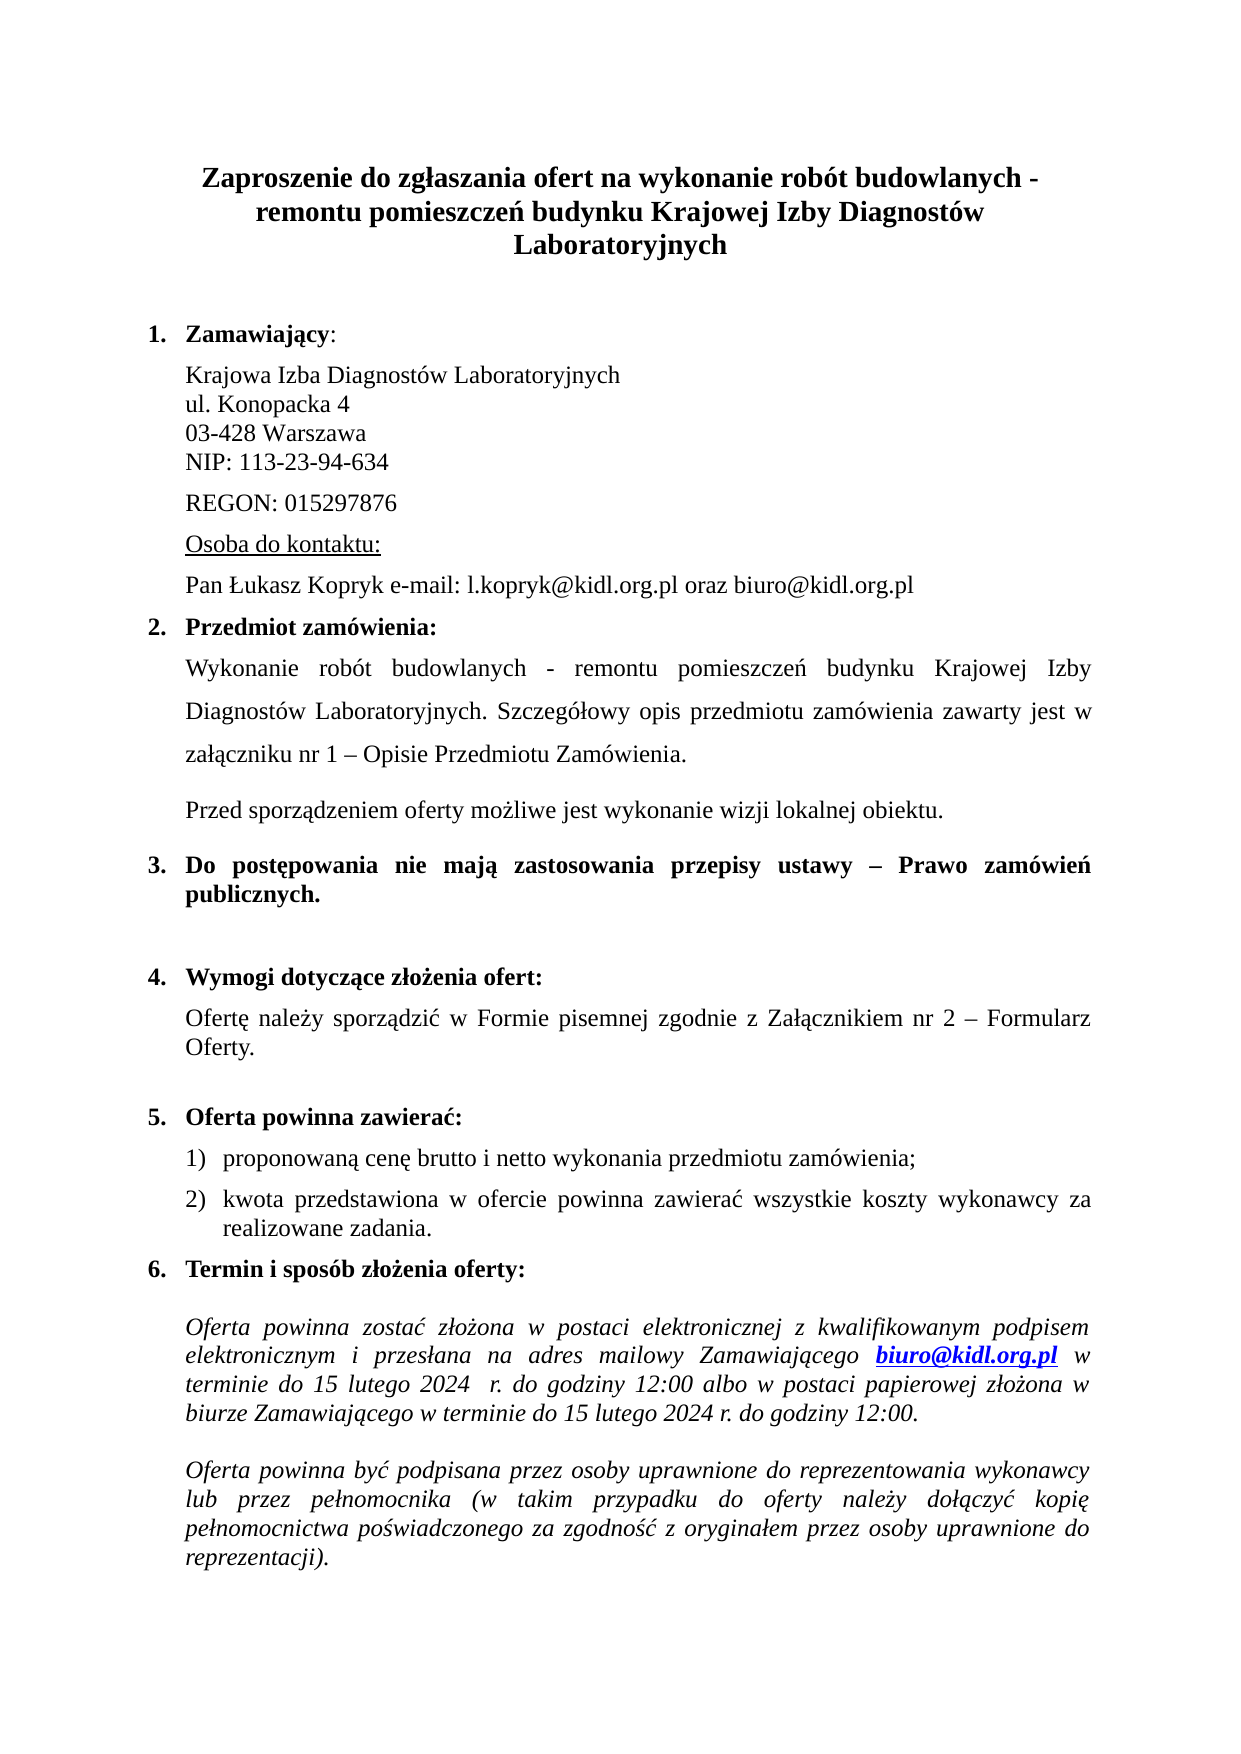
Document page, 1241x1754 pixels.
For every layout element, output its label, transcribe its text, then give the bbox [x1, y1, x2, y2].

text REGON: 015297876 [185, 488, 1093, 517]
list Wymogi dotyczące złożenia ofert: [148, 962, 1093, 991]
list Termin i sposób złożenia oferty: [148, 1254, 1093, 1283]
list Ofertę należy sporządzić w Formie pisemnej zgodnie z Załącznikiem nr 2 – Formularz Oferty. [185, 1003, 1093, 1061]
text Osoba do kontaktu: [185, 529, 1093, 558]
list Przedmiot zamówienia: [148, 612, 1093, 641]
list proponowaną cenę brutto i netto wykonania przedmiotu zamówienia; [185, 1143, 1093, 1172]
text Krajowa Izba Diagnostów Laboratoryjnych [185, 361, 1093, 389]
text NIP: 113-23-94-634 [185, 447, 1093, 476]
text 03-428 Warszawa [185, 418, 1093, 447]
text Pan Łukasz Kopryk e-mail: l.kopryk@kidl.org.pl oraz biuro@kidl.org.pl [185, 571, 1093, 599]
text ul. Konopacka 4 [185, 389, 1093, 418]
list kwota przedstawiona w ofercie powinna zawierać wszystkie koszty wykonawcy za realizowane zadania. [185, 1184, 1093, 1242]
list Zamawiający: [148, 319, 1093, 348]
text Wykonanie robót budowlanych - remontu pomieszczeń budynku Krajowej Izby Diagnostów Laboratoryjnych. Szczegółowy opis przedmiotu zamówienia zawarty jest w załączniku nr 1 – Opisie Przedmiotu Zamówienia. [185, 653, 1093, 768]
list Oferta powinna zawierać: [148, 1102, 1093, 1131]
list Do postępowania nie mają zastosowania przepisy ustawy – Prawo zamówień publicznych. [148, 851, 1093, 908]
text Przed sporządzeniem oferty możliwe jest wykonanie wizji lokalnej obiektu. [185, 795, 1093, 824]
list Oferta powinna być podpisana przez osoby uprawnione do reprezentowania wykonawcy lub przez pełnomocnika (w takim przypadku do oferty należy dołączyć kopię pełnomocnictwa poświadczonego za zgodność z oryginałem przez osoby uprawnione do reprezentacji). [185, 1456, 1093, 1571]
text Zaproszenie do zgłaszania ofert na wykonanie robót budowlanych - remontu pomieszczeń budynku Krajowej Izby Diagnostów Laboratoryjnych [148, 160, 1093, 261]
list Oferta powinna zostać złożona w postaci elektronicznej z kwalifikowanym podpisem elektronicznym i przesłana na adres mailowy Zamawiającego biuro@kidl.org.pl w terminie do 15 lutego 2024 r. do godziny 12:00 albo w postaci papierowej złożona w biurze Zamawiającego w terminie do 15 lutego 2024 r. do godziny 12:00. [185, 1312, 1093, 1427]
